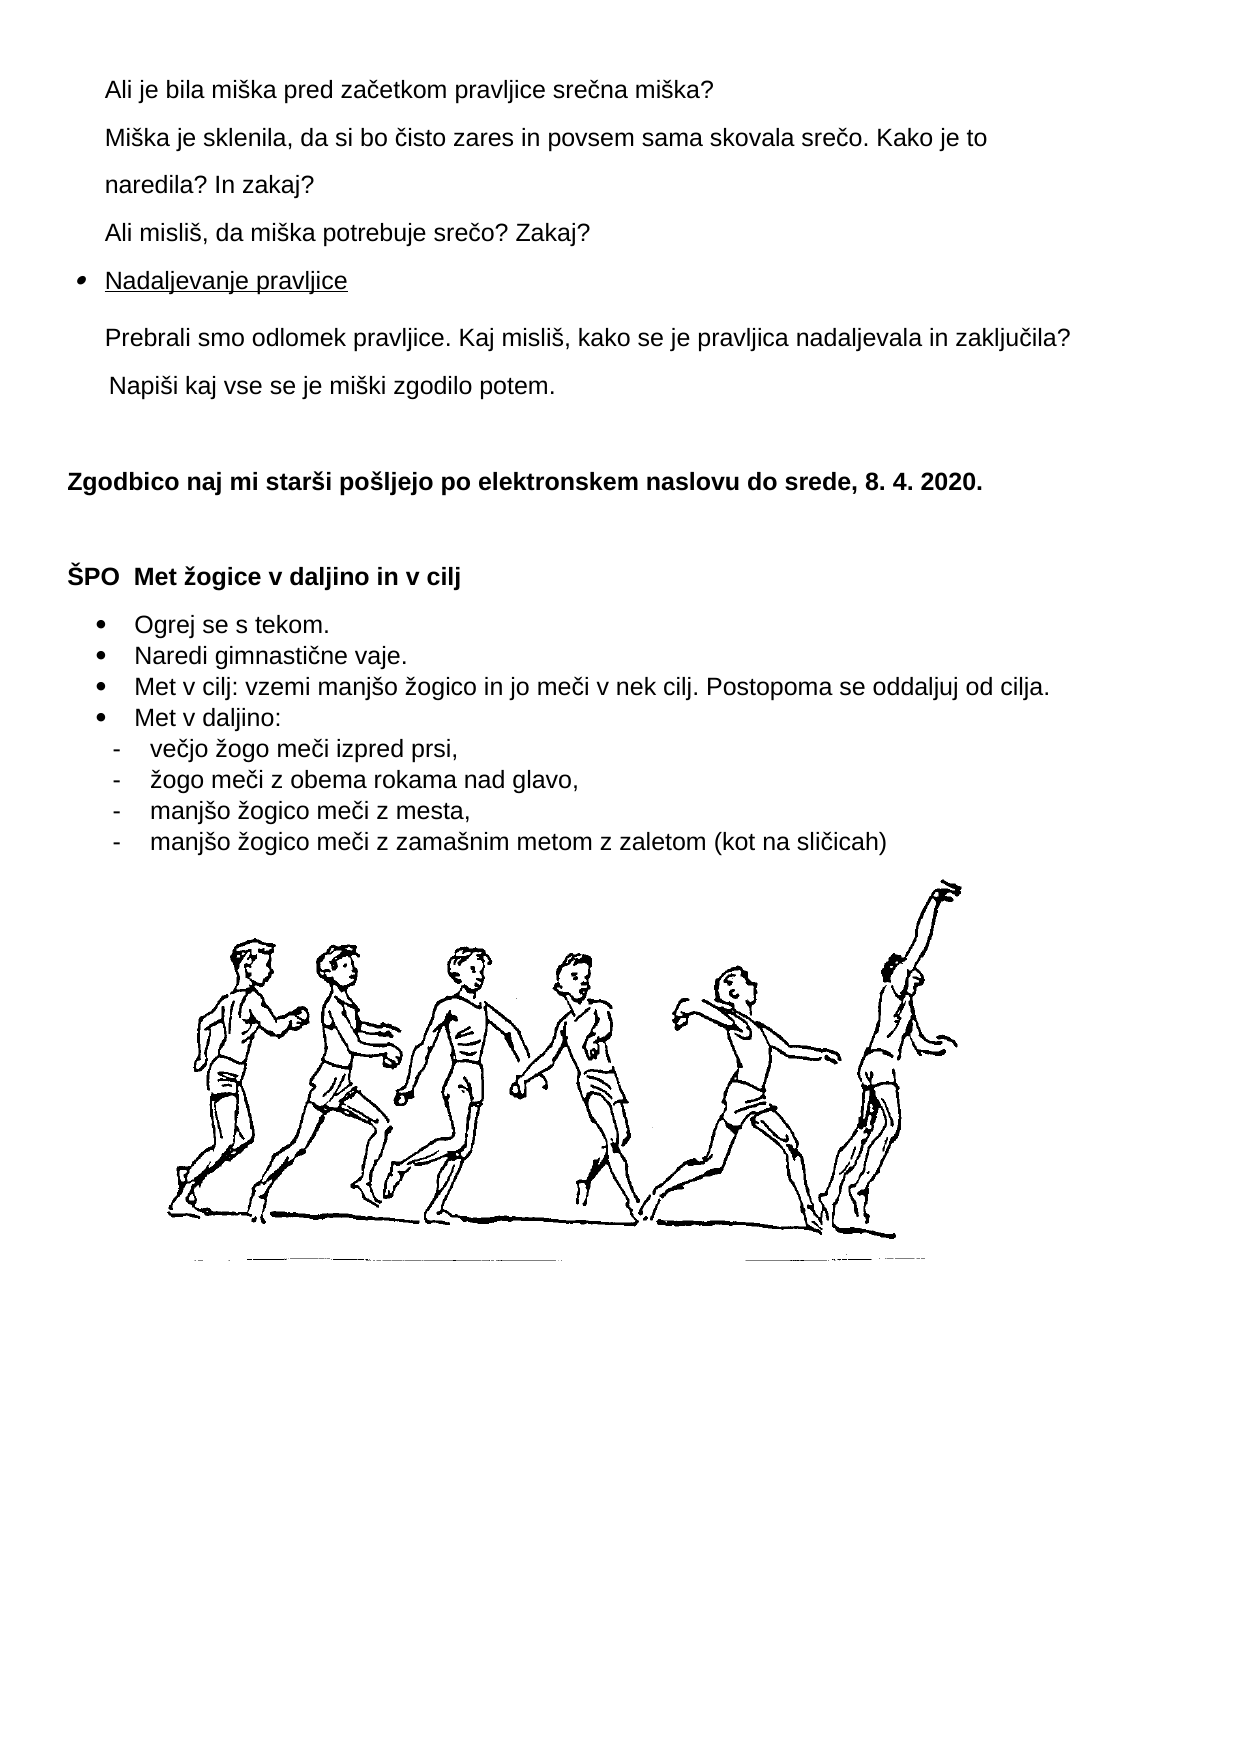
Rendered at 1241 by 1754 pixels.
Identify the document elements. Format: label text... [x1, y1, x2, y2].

text Prebrali smo odlomek pravljice. Kaj misliš, kako se je pravljica nadaljevala in zaključila? [104, 323, 1165, 352]
list večjo žogo meči izpred prsi, [112, 734, 1165, 763]
text Ali je bila miška pred začetkom pravljice srečna miška? [104, 75, 1165, 104]
list Met v daljino: [97, 703, 1165, 732]
text Ali misliš, da miška potrebuje srečo? Zakaj? [104, 218, 1165, 247]
text Napiši kaj vse se je miški zgodilo potem. [67, 371, 1165, 400]
list Nadaljevanje pravljice [75, 266, 1165, 295]
list manjšo žogico meči z mesta, [112, 796, 1165, 825]
text Zgodbico naj mi starši pošljejo po elektronskem naslovu do srede, 8. 4. 2020. [67, 467, 1165, 495]
text Miška je sklenila, da si bo čisto zares in povsem sama skovala srečo. Kako je to [104, 123, 1165, 151]
list žogo meči z obema rokama nad glavo, [112, 765, 1165, 794]
text ŠPO Met žogice v daljino in v cilj [67, 562, 1165, 591]
list Ogrej se s tekom. [97, 610, 1165, 638]
list manjšo žogico meči z zamašnim metom z zaletom (kot na sličicah) [112, 827, 1165, 856]
text naredila? In zakaj? [104, 170, 1165, 199]
picture [134, 858, 995, 1261]
list Naredi gimnastične vaje. [97, 641, 1165, 670]
list Met v cilj: vzemi manjšo žogico in jo meči v nek cilj. Postopoma se oddaljuj od cilja. [97, 672, 1165, 701]
